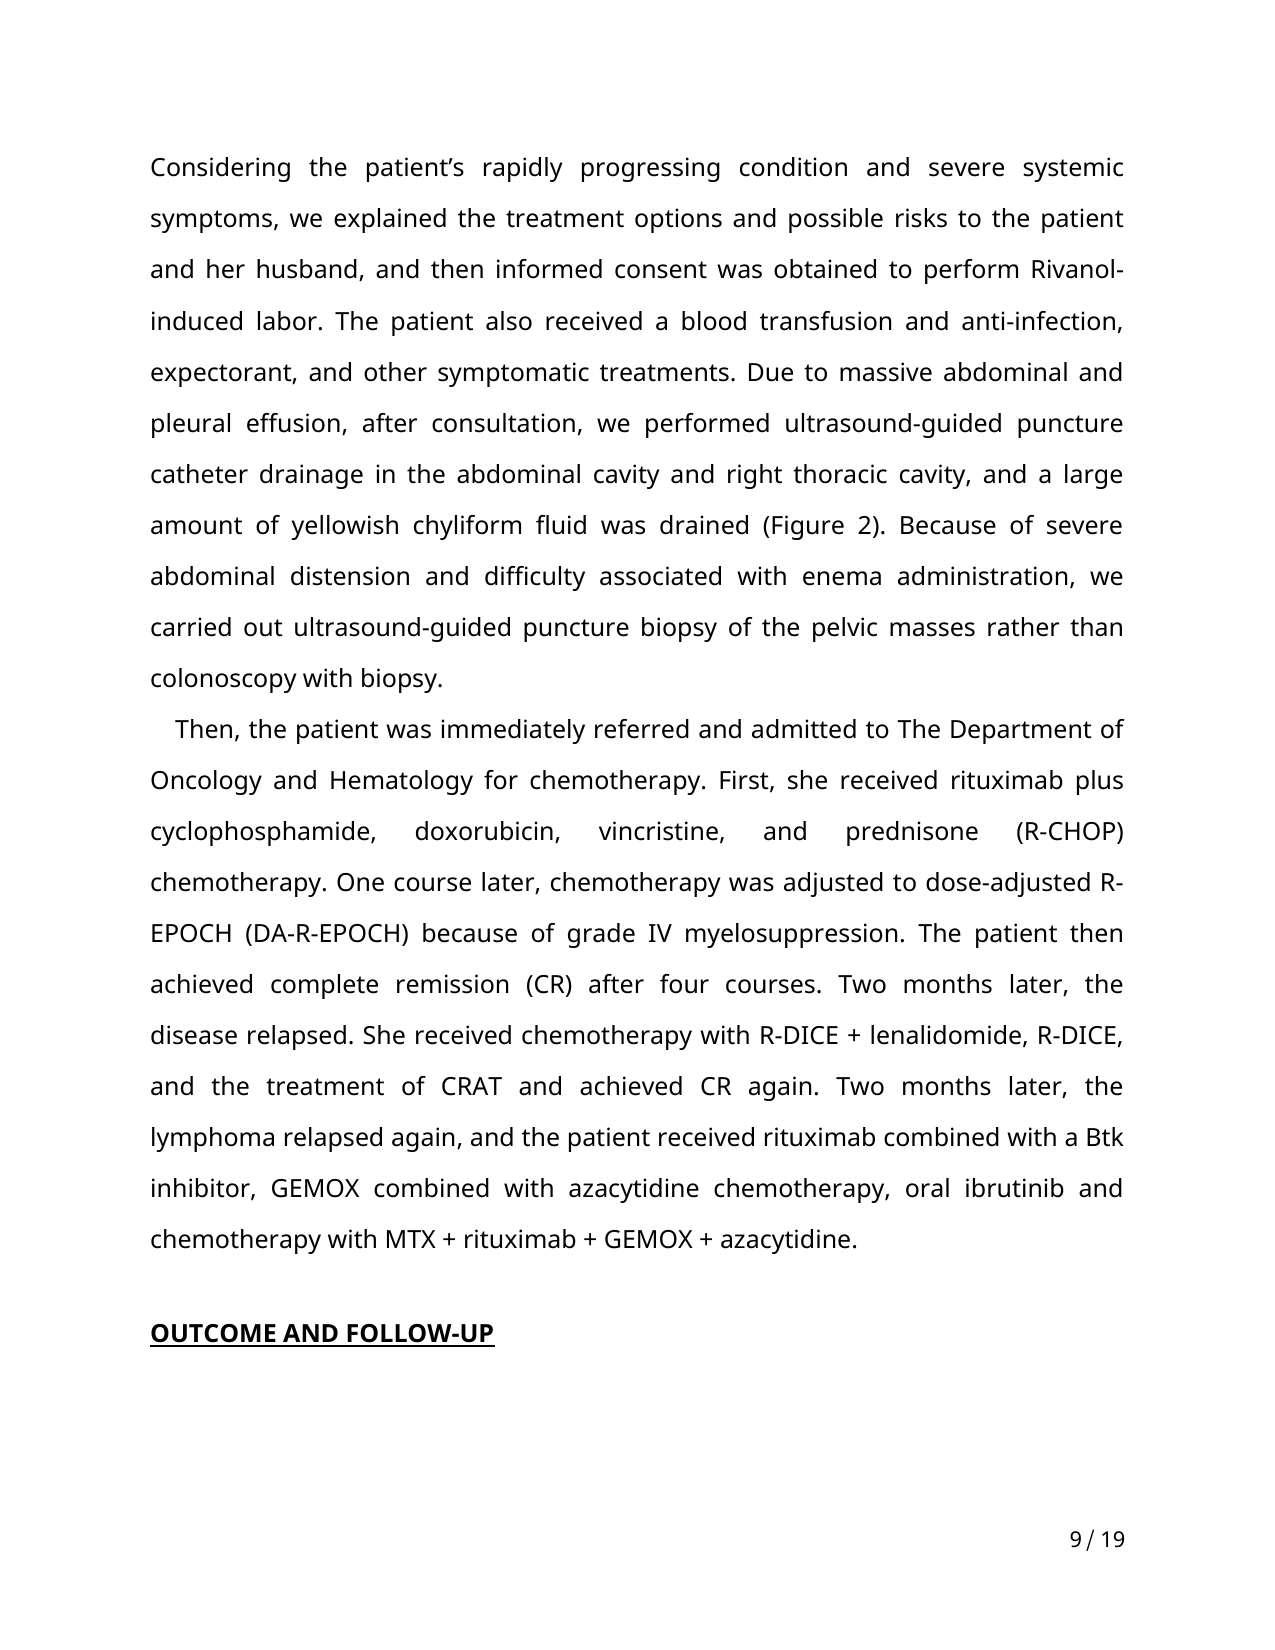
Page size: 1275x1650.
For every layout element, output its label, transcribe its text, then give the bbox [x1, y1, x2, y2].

text OUTCOME AND FOLLOW-UP [150, 1316, 1125, 1350]
text Then, the patient was immediately referred and admitted to The Department of Oncology and Hematology for chemotherapy. First, she received rituximab plus cyclophosphamide, doxorubicin, vincristine, and prednisone (R-CHOP) chemotherapy. One course later, chemotherapy was adjusted to dose-adjusted R-EPOCH (DA-R-EPOCH) because of grade IV myelosuppression. The patient then achieved complete remission (CR) after four courses. Two months later, the disease relapsed. She received chemotherapy with R-DICE + lenalidomide, R-DICE, and the treatment of CRAT and achieved CR again. Two months later, the lymphoma relapsed again, and the patient received rituximab combined with a Btk inhibitor, GEMOX combined with azacytidine chemotherapy, oral ibrutinib and chemotherapy with MTX + rituximab + GEMOX + azacytidine. [150, 711, 1125, 1256]
text Considering the patient’s rapidly progressing condition and severe systemic symptoms, we explained the treatment options and possible risks to the patient and her husband, and then informed consent was obtained to perform Rivanol-induced labor. The patient also received a blood transfusion and anti-infection, expectorant, and other symptomatic treatments. Due to massive abdominal and pleural effusion, after consultation, we performed ultrasound-guided puncture catheter drainage in the abdominal cavity and right thoracic cavity, and a large amount of yellowish chyliform fluid was drained (Figure 2). Because of severe abdominal distension and difficulty associated with enema administration, we carried out ultrasound-guided puncture biopsy of the pelvic masses rather than colonoscopy with biopsy. [150, 150, 1125, 694]
